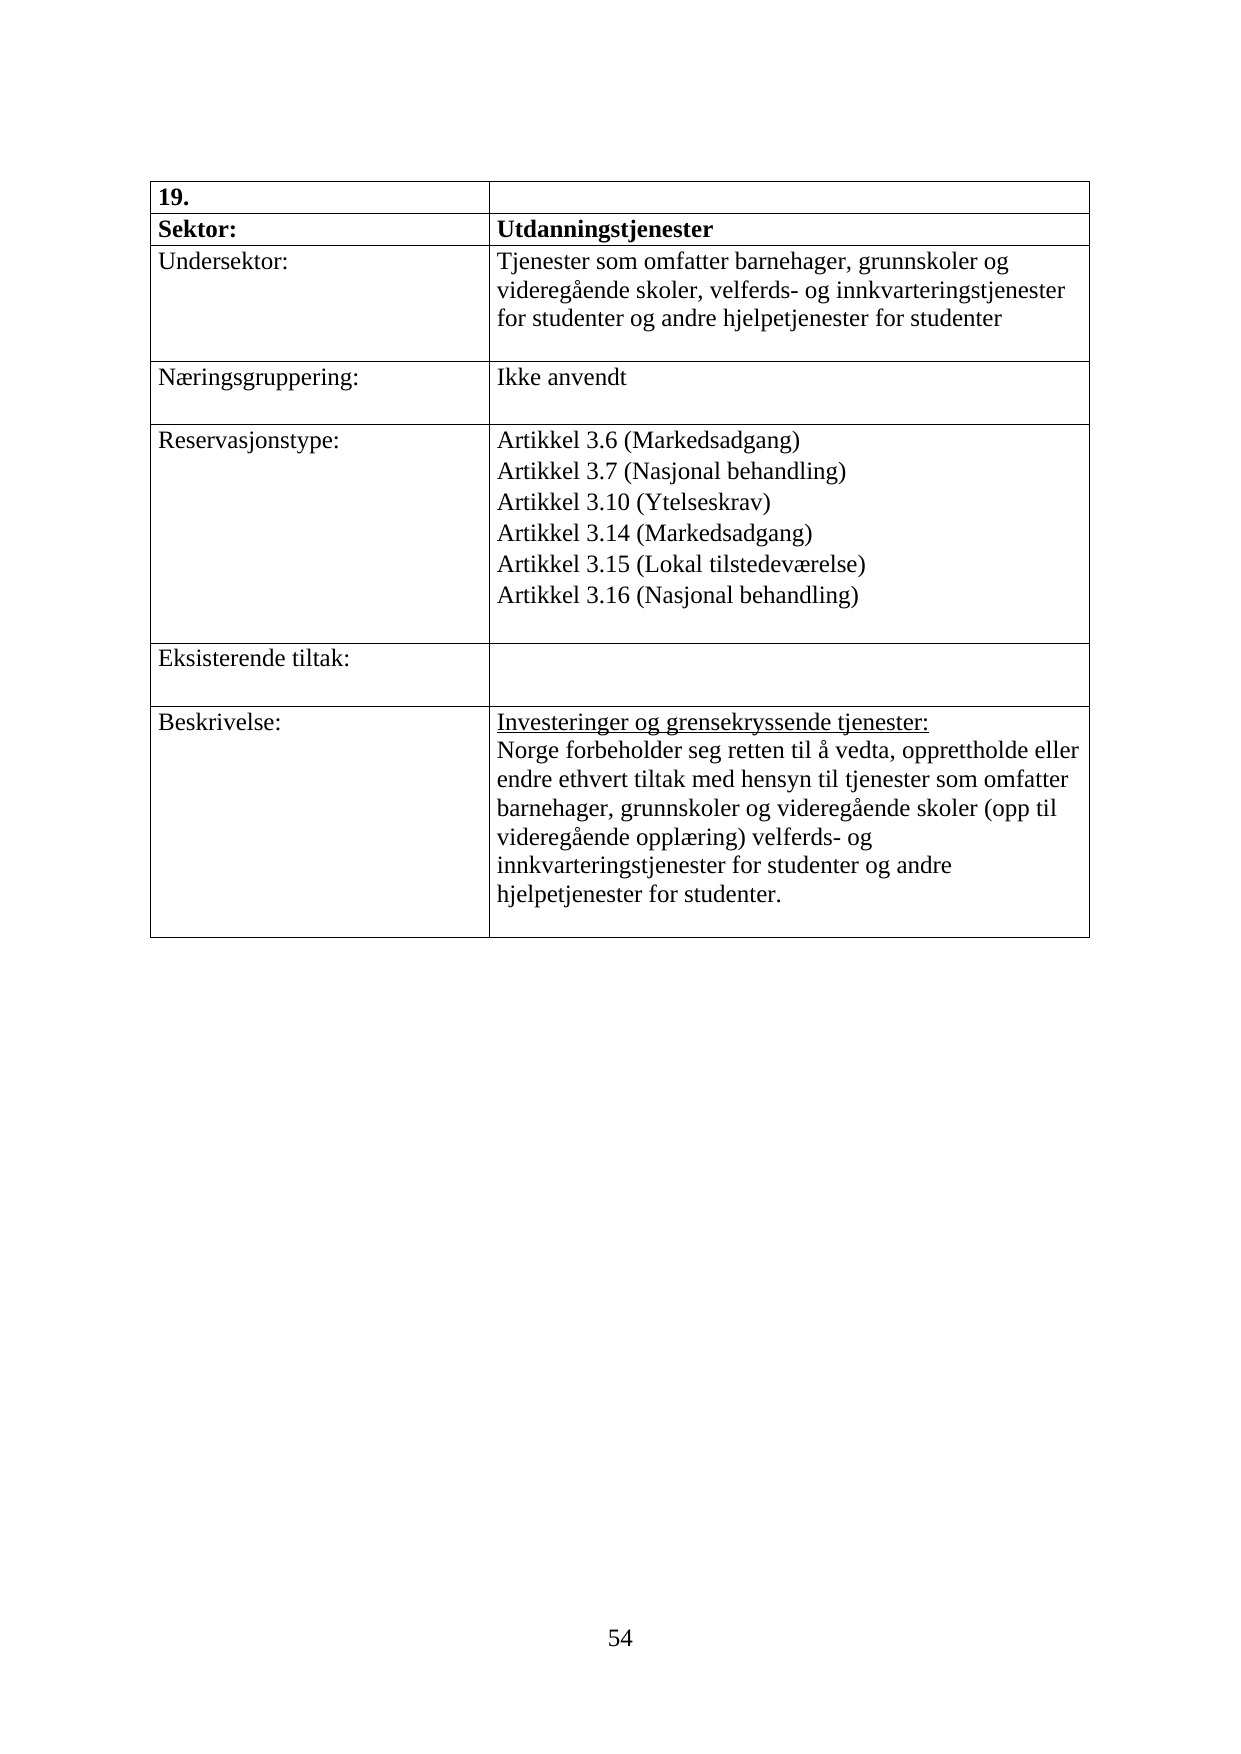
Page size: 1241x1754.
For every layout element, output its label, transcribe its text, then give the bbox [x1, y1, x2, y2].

table_cell Ikke anvendt [490, 362, 1089, 424]
table_header [490, 182, 1089, 213]
table_cell Investeringer og grensekryssende tjenester: Norge forbeholder seg retten til å vedta, opprettholde eller endre ethvert tiltak med hensyn til tjenester som omfatter barnehager, grunnskoler og videregående skoler (opp til videregående opplæring) velferds- og innkvarteringstjenester for studenter og andre hjelpetjenester for studenter. [490, 707, 1089, 937]
table_cell [490, 644, 1089, 706]
table_cell Artikkel 3.6 (Markedsadgang) Artikkel 3.7 (Nasjonal behandling) Artikkel 3.10 (Ytelseskrav) Artikkel 3.14 (Markedsadgang) Artikkel 3.15 (Lokal tilstedeværelse) Artikkel 3.16 (Nasjonal behandling) [490, 425, 1089, 642]
table_cell Reservasjonstype: [151, 425, 489, 642]
table_cell Næringsgruppering: [151, 362, 489, 424]
table_cell Utdanningstjenester [490, 214, 1089, 245]
table_cell Eksisterende tiltak: [151, 644, 489, 706]
table_cell Tjenester som omfatter barnehager, grunnskoler og videregående skoler, velferds- og innkvarteringstjenester for studenter og andre hjelpetjenester for studenter [490, 246, 1089, 361]
table_cell Sektor: [151, 214, 489, 245]
table_cell Undersektor: [151, 246, 489, 361]
table_header 19. [151, 182, 489, 213]
table_cell Beskrivelse: [151, 707, 489, 937]
